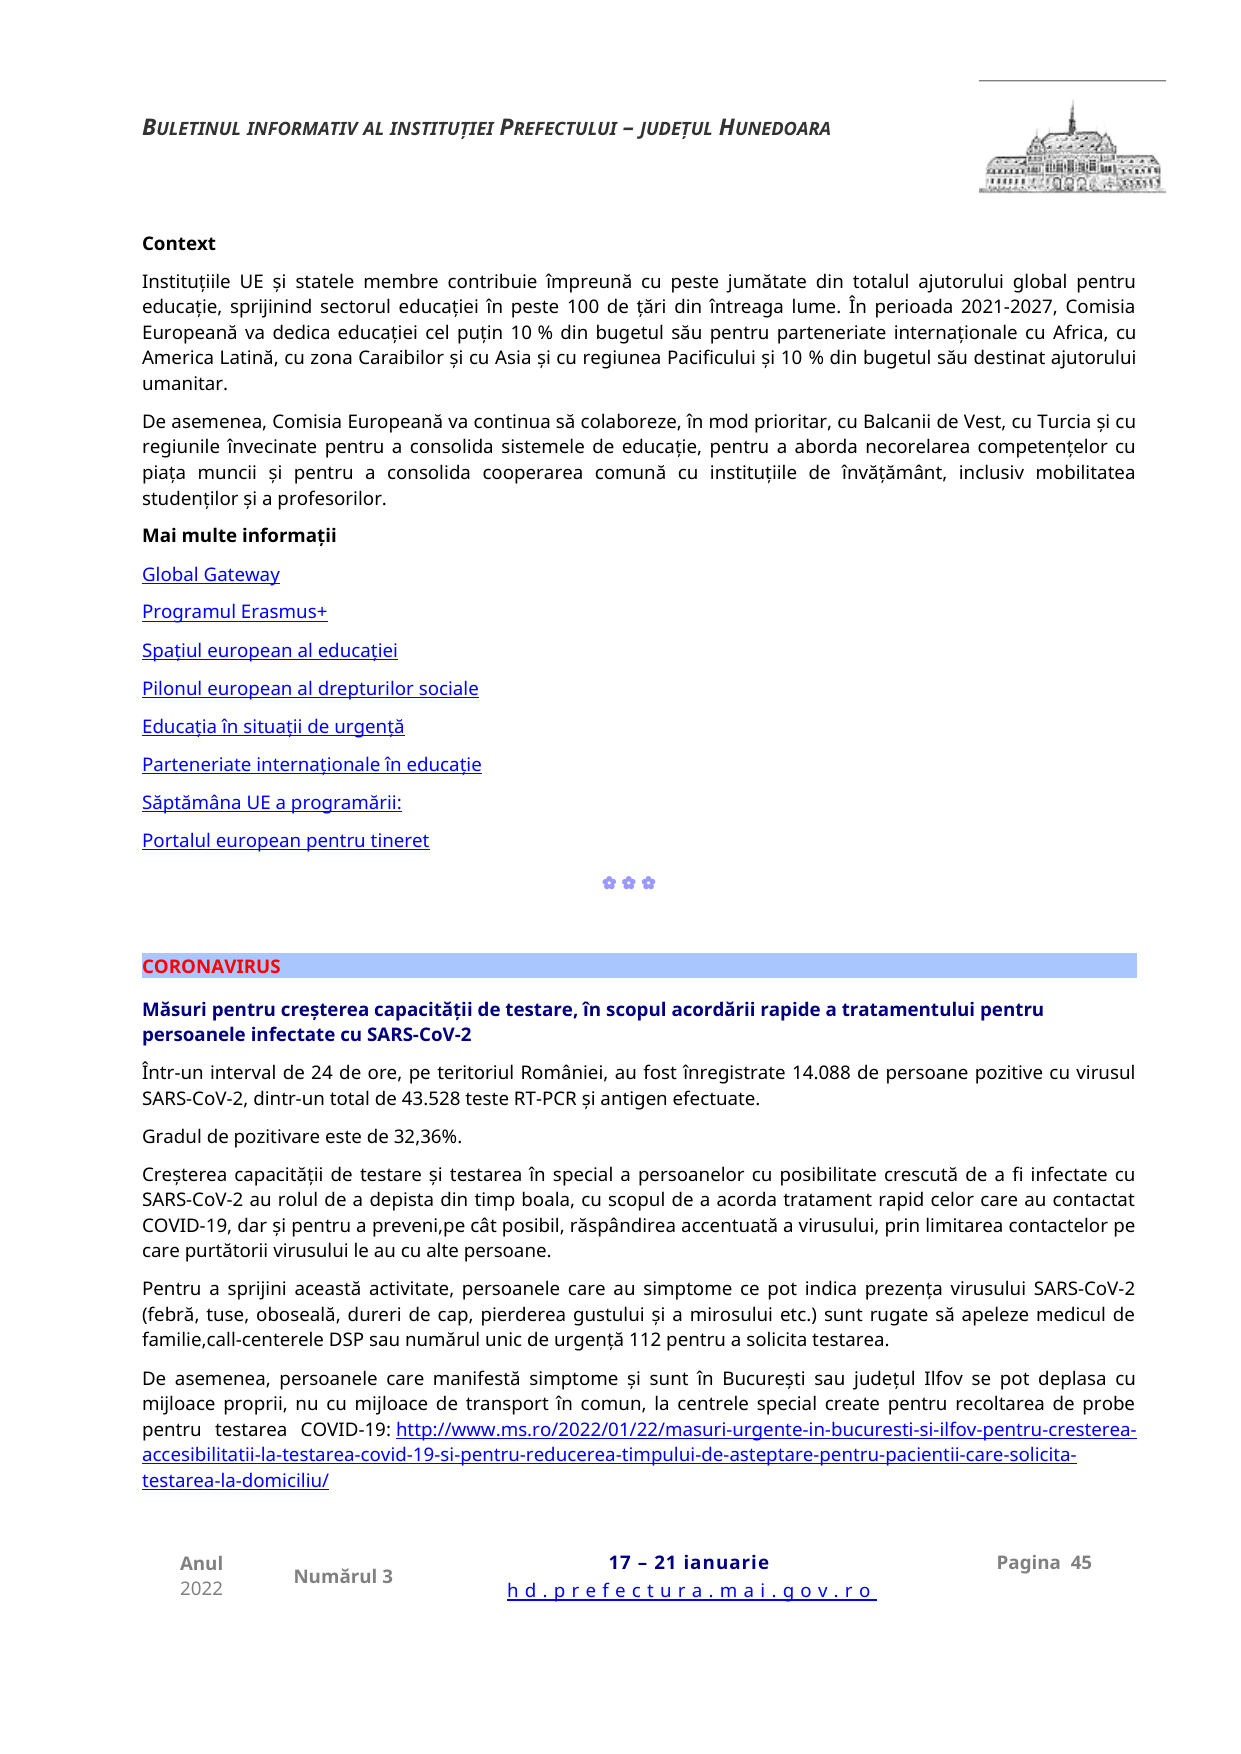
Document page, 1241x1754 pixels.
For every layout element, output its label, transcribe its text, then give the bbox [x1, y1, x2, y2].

text De asemenea, persoanele care manifestă simptome și sunt în București sau județul Ilfov se pot deplasa cu mijloace proprii, nu cu mijloace de transport în comun, la centrele special create pentru recoltarea de probe pentru testarea COVID-19: http://www.ms.ro/2022/01/22/masuri-urgente-in-bucuresti-si-ilfov-pentru-cresterea-accesibilitatii-la-testarea-covid-19-si-pentru-reducerea-timpului-de-asteptare-pentru-pacientii-care-solicita-testarea-la-domiciliu/ [142, 1365, 1137, 1492]
text Portalul european pentru tineret [142, 827, 1137, 852]
text Pilonul european al drepturilor sociale [142, 675, 1137, 700]
text Spațiul european al educației [142, 637, 1137, 662]
text Global Gateway [142, 561, 1137, 586]
text Săptămâna UE a programării: [142, 789, 1137, 814]
picture [978, 80, 1167, 212]
text De asemenea, Comisia Europeană va continua să colaboreze, în mod prioritar, cu Balcanii de Vest, cu Turcia și cu regiunile învecinate pentru a consolida sistemele de educație, pentru a aborda necorelarea competențelor cu piața muncii și pentru a consolida cooperarea comună cu instituțiile de învățământ, inclusiv mobilitatea studenților și a profesorilor. [142, 408, 1137, 510]
text Pentru a sprijini această activitate, persoanele care au simptome ce pot indica prezența virusului SARS-CoV-2 (febră, tuse, oboseală, dureri de cap, pierderea gustului și a mirosului etc.) sunt rugate să apeleze medicul de familie,call-centerele DSP sau numărul unic de urgență 112 pentru a solicita testarea. [142, 1276, 1137, 1352]
subtitle CORONAVIRUS [142, 953, 1137, 978]
text Mai multe informații [142, 523, 1137, 548]
text Măsuri pentru creșterea capacității de testare, în scopul acordării rapide a tratamentului pentru persoanele infectate cu SARS-CoV-2 [142, 996, 1137, 1047]
text Context [142, 230, 1137, 256]
text Creșterea capacității de testare și testarea în special a persoanelor cu posibilitate crescută de a fi infectate cu SARS-CoV-2 au rolul de a depista din timp boala, cu scopul de a acorda tratament rapid celor care au contactat COVID-19, dar și pentru a preveni,pe cât posibil, răspândirea accentuată a virusului, prin limitarea contactelor pe care purtătorii virusului le au cu alte persoane. [142, 1161, 1137, 1263]
text Instituțiile UE și statele membre contribuie împreună cu peste jumătate din totalul ajutorului global pentru educație, sprijinind sectorul educației în peste 100 de țări din întreaga lume. În perioada 2021-2027, Comisia Europeană va dedica educației cel puțin 10 % din bugetul său pentru parteneriate internaționale cu Africa, cu America Latină, cu zona Caraibilor și cu Asia și cu regiunea Pacificului și 10 % din bugetul său destinat ajutorului umanitar. [142, 268, 1137, 396]
text Gradul de pozitivare este de 32,36%. [142, 1123, 1137, 1149]
text Programul Erasmus+ [142, 599, 1137, 624]
text Într-un interval de 24 de ore, pe teritoriul României, au fost înregistrate 14.088 de persoane pozitive cu virusul SARS-CoV-2, dintr-un total de 43.528 teste RT-PCR și antigen efectuate. [142, 1059, 1137, 1111]
text Educația în situații de urgență [142, 713, 1137, 738]
text Parteneriate internaționale în educație [142, 751, 1137, 776]
